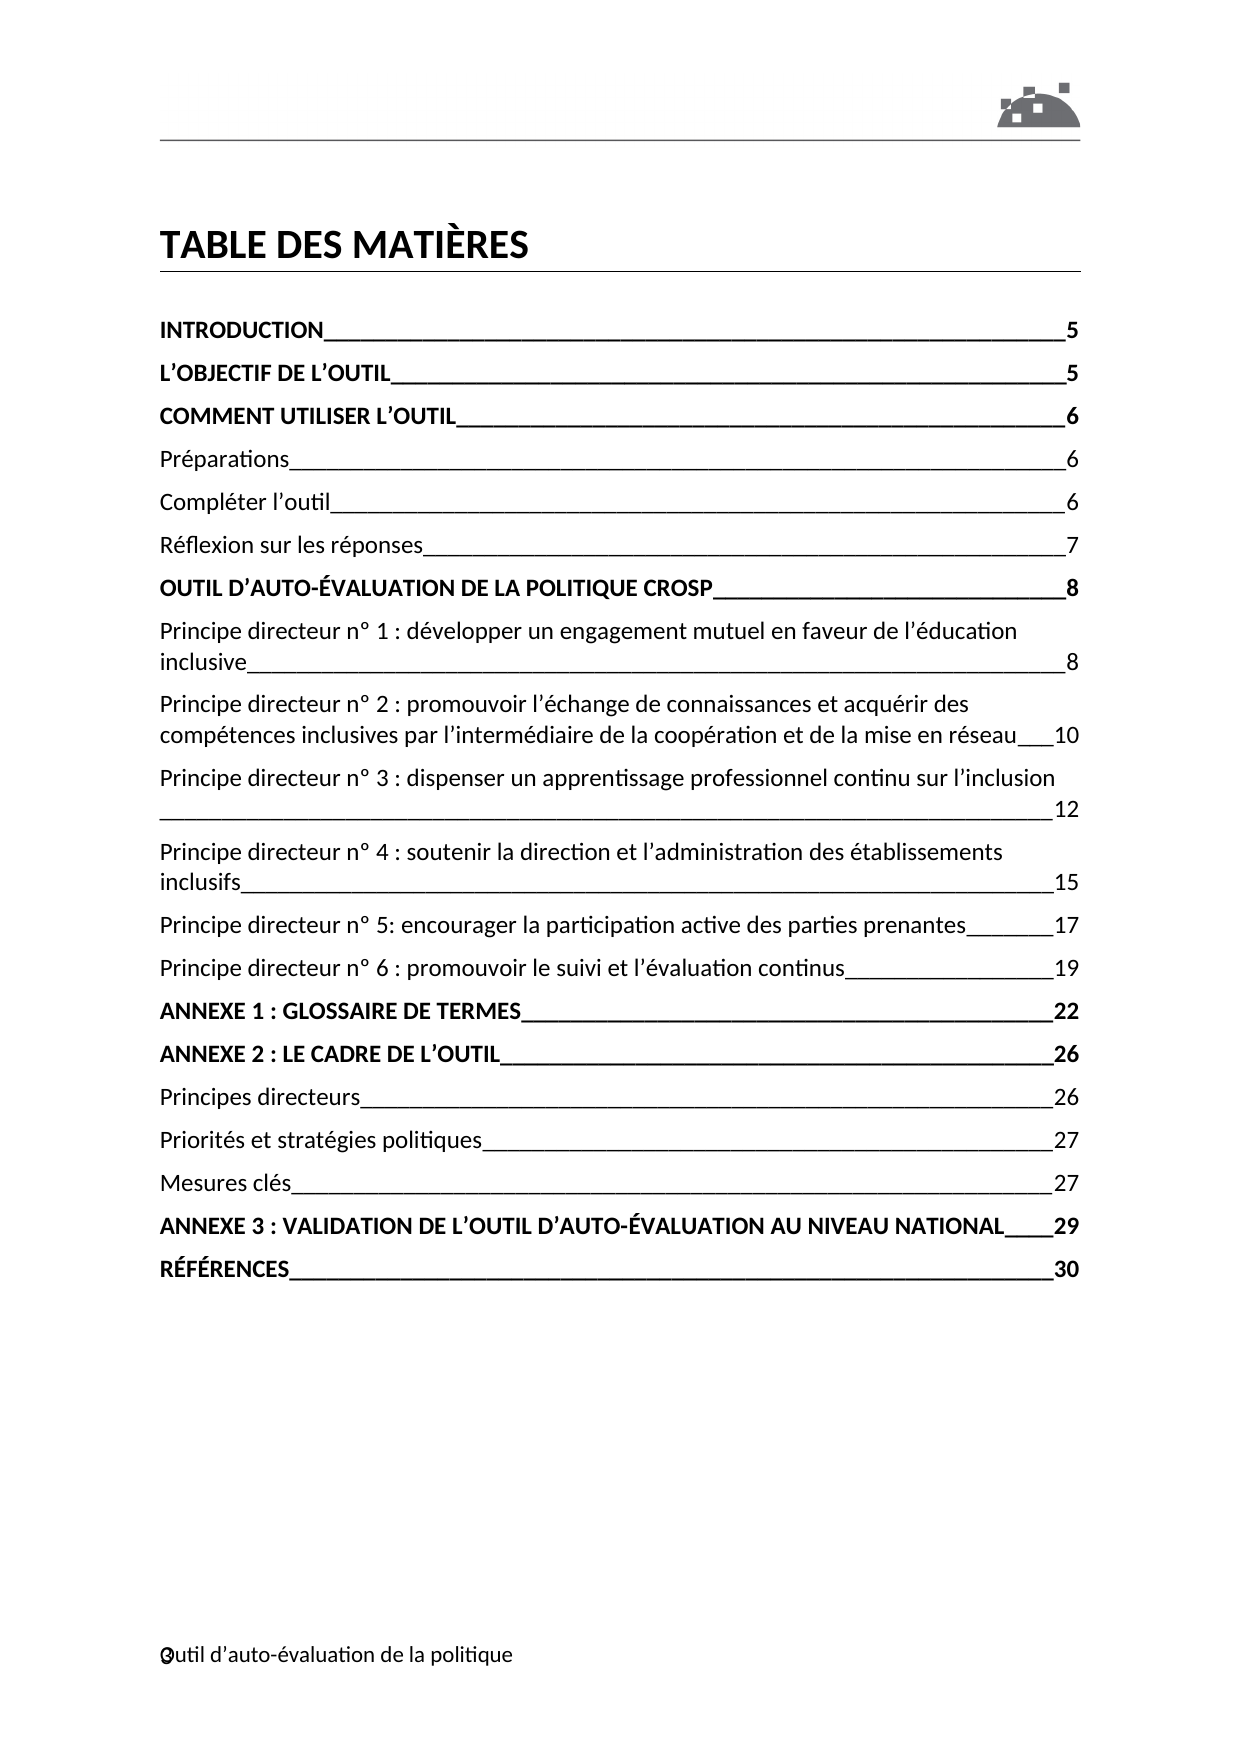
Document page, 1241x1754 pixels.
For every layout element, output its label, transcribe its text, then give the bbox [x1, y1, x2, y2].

text Principe directeur nº 4 : soutenir la direction et l’administration des établissements inclusifs 15 [159, 836, 1081, 897]
text Principe directeur nº 6 : promouvoir le suivi et l’évaluation continus 19 [159, 952, 1081, 983]
text L’objectif de l’outil 5 [159, 357, 1081, 387]
text Réflexion sur les réponses 7 [159, 529, 1081, 559]
text Principes directeurs 26 [159, 1081, 1081, 1112]
text Outil d’auto-évaluation de la politique CROSP 8 [159, 572, 1081, 603]
text Comment utiliser l’outil 6 [159, 400, 1081, 431]
picture [159, 73, 1081, 148]
text Principe directeur nº 5: encourager la participation active des parties prenantes 17 [159, 909, 1081, 940]
text TABLE DES MATIÈRES [159, 218, 1081, 272]
text Préparations 6 [159, 443, 1081, 473]
text Annexe 1 : Glossaire de termes 22 [159, 995, 1081, 1026]
text Introduction 5 [159, 314, 1081, 344]
text Principe directeur nº 2 : promouvoir l’échange de connaissances et acquérir des compétences inclusives par l’intermédiaire de la coopération et de la mise en réseau 10 [159, 689, 1081, 750]
text Compléter l’outil 6 [159, 486, 1081, 517]
text Principe directeur nº 1 : développer un engagement mutuel en faveur de l’éducation inclusive 8 [159, 615, 1081, 676]
text Références 30 [159, 1253, 1081, 1284]
text Annexe 2 : Le cadre de l’outil 26 [159, 1038, 1081, 1069]
text Principe directeur nº 3 : dispenser un apprentissage professionnel continu sur l’inclusion 12 [159, 762, 1081, 823]
text Annexe 3 : Validation de l’outil d’auto-évaluation au niveau national 29 [159, 1210, 1081, 1241]
text Mesures clés 27 [159, 1167, 1081, 1198]
text Priorités et stratégies politiques 27 [159, 1124, 1081, 1155]
